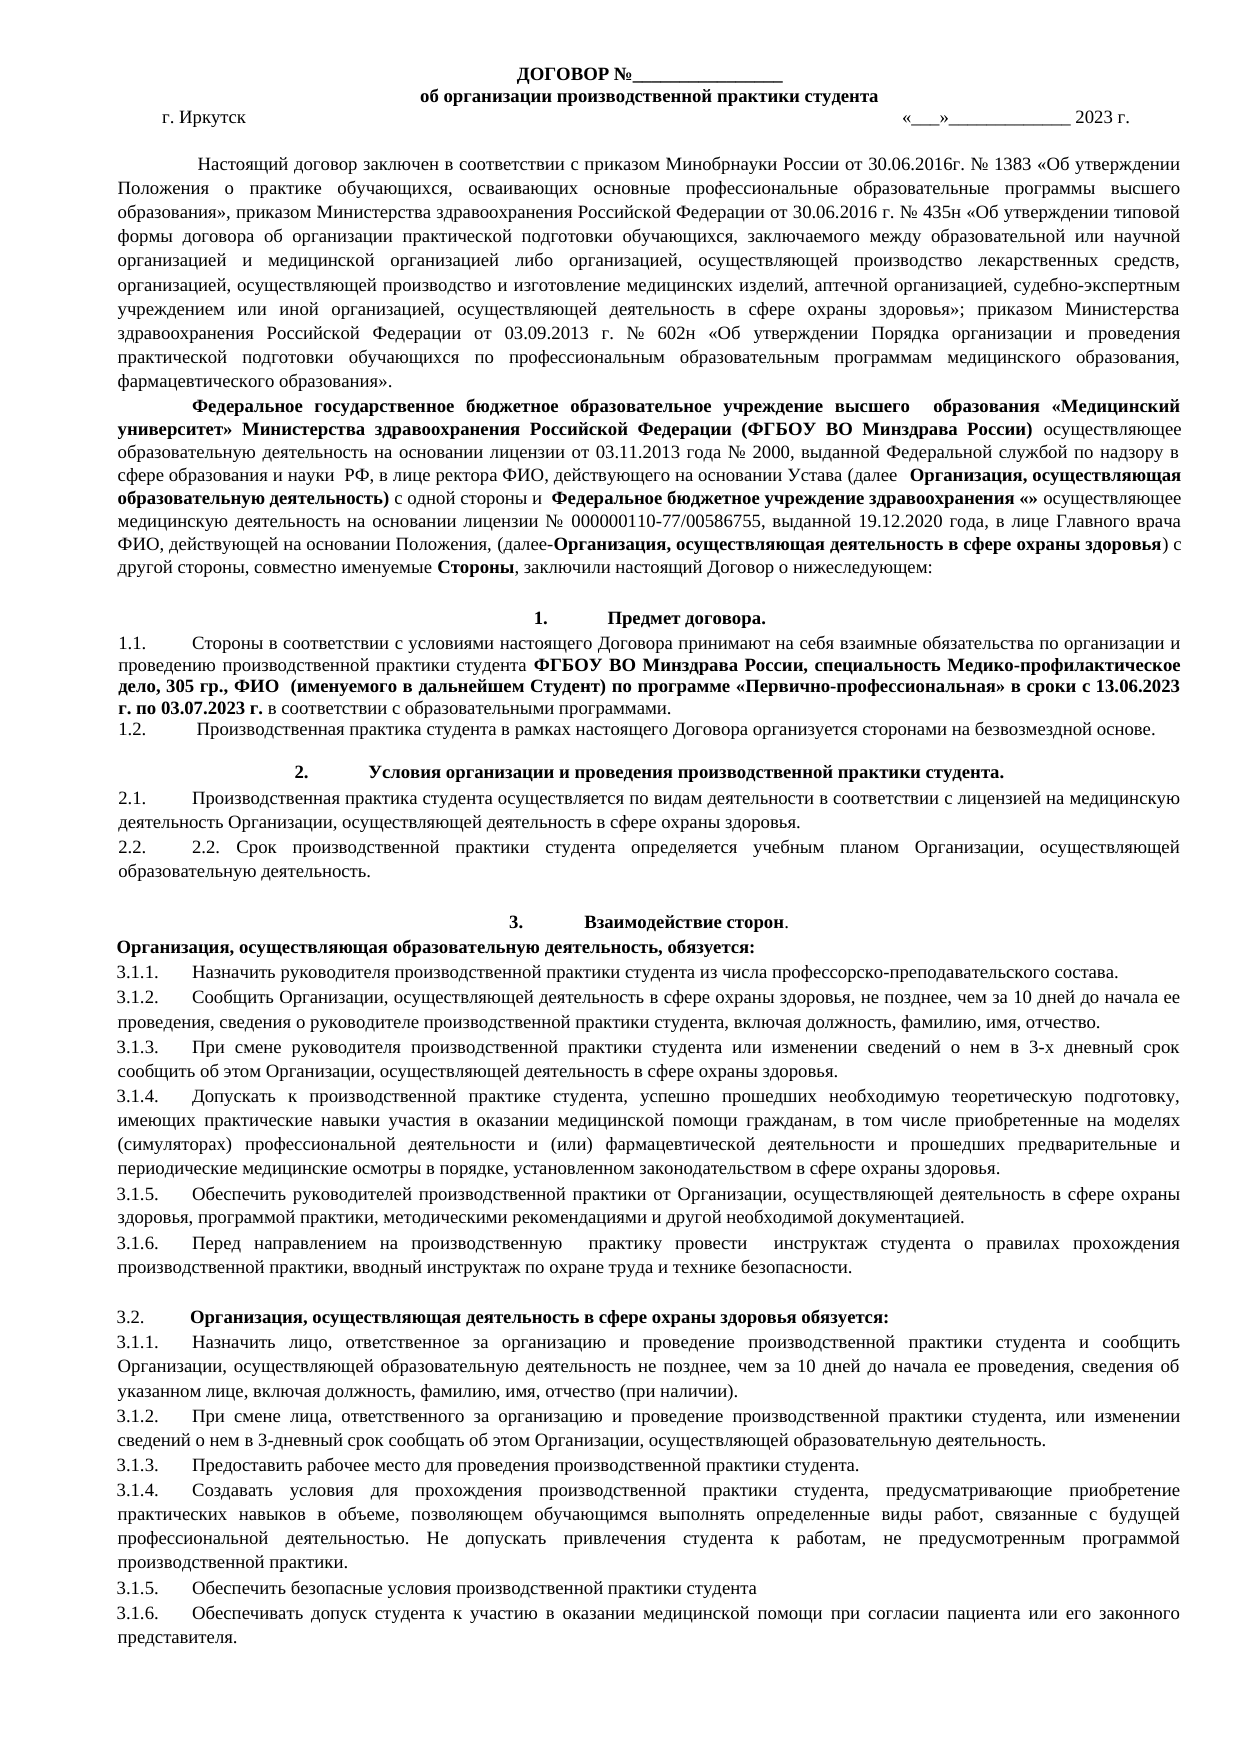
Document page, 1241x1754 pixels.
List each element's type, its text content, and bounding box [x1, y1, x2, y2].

list Перед направлением на производственную практику провести инструктаж студента о правилах прохождения производственной практики, вводный инструктаж по охране труда и технике безопасности. [116, 1232, 1181, 1277]
list 2.2. Срок производственной практики студента определяется учебным планом Организации, осуществляющей образовательную деятельность. [118, 836, 1181, 881]
list Назначить руководителя производственной практики студента из числа профессорско-преподавательского состава. [116, 961, 1181, 983]
list Предоставить рабочее место для проведения производственной практики студента. [116, 1454, 1181, 1476]
list Условия организации и проведения производственной практики студента. [118, 761, 1181, 783]
list Предмет договора. [117, 607, 1181, 628]
list Допускать к производственной практике студента, успешно прошедших необходимую теоретическую подготовку, имеющих практические навыки участия в оказании медицинской помощи гражданам, в том числе приобретенные на моделях (симуляторах) профессиональной деятельности и (или) фармацевтической деятельности и прошедших предварительные и периодические медицинские осмотры в порядке, установленном законодательством в сфере охраны здоровья. [116, 1085, 1181, 1179]
list Обеспечить безопасные условия производственной практики студента [116, 1577, 1181, 1598]
list При смене лица, ответственного за организацию и проведение производственной практики студента, или изменении сведений о нем в 3-дневный срок сообщать об этом Организации, осуществляющей образовательную деятельность. [116, 1405, 1181, 1450]
text Настоящий договор заключен в соответствии с приказом Минобрнауки России от 30.06.2016г. № 1383 «Об утверждении Положения о практике обучающихся, осваивающих основные профессиональные образовательные программы высшего образования», приказом Министерства здравоохранения Российской Федерации от 30.06.2016 г. № 435н «Об утверждении типовой формы договора об организации практической подготовки обучающихся, заключаемого между образовательной или научной организацией и медицинской организацией либо организацией, осуществляющей производство лекарственных средств, организацией, осуществляющей производство и изготовление медицинских изделий, аптечной организацией, судебно-экспертным учреждением или иной организацией, осуществляющей деятельность в сфере охраны здоровья»; приказом Министерства здравоохранения Российской Федерации от 03.09.2013 г. № 602н «Об утверждении Порядка организации и проведения практической подготовки обучающихся по профессиональным образовательным программам медицинского образования, фармацевтического образования». [117, 153, 1181, 391]
list Производственная практика студента осуществляется по видам деятельности в соответствии с лицензией на медицинскую деятельность Организации, осуществляющей деятельность в сфере охраны здоровья. [118, 787, 1181, 832]
list Создавать условия для прохождения производственной практики студента, предусматривающие приобретение практических навыков в объеме, позволяющем обучающимся выполнять определенные виды работ, связанные с будущей профессиональной деятельностью. Не допускать привлечения студента к работам, не предусмотренным программой производственной практики. [116, 1479, 1181, 1573]
text об организации производственной практики студента [191, 85, 1107, 106]
list Обеспечить руководителей производственной практики от Организации, осуществляющей деятельность в сфере охраны здоровья, программой практики, методическими рекомендациями и другой необходимой документацией. [116, 1182, 1181, 1228]
list При смене руководителя производственной практики студента или изменении сведений о нем в 3-х дневный срок сообщить об этом Организации, осуществляющей деятельность в сфере охраны здоровья. [116, 1036, 1181, 1081]
text г. Иркутск «___»_____________ 2023 г. [118, 106, 1181, 128]
list Производственная практика студента в рамках настоящего Договора организуется сторонами на безвозмездной основе. [118, 718, 1181, 740]
text Федеральное государственное бюджетное образовательное учреждение высшего образования «Медицинский университет» Министерства здравоохранения Российской Федерации (ФГБОУ ВО Минздрава России) осуществляющее образовательную деятельность на основании лицензии от 03.11.2013 года № 2000, выданной Федеральной службой по надзору в сфере образования и науки РФ, в лице ректора ФИО, действующего на основании Устава (далее Организация, осуществляющая образовательную деятельность) с одной стороны и Федеральное бюджетное учреждение здравоохранения «» осуществляющее медицинскую деятельность на основании лицензии № 000000110-77/00586755, выданной 19.12.2020 года, в лице Главного врача ФИО, действующей на основании Положения, (далее-Организация, осуществляющая деятельность в сфере охраны здоровья) с другой стороны, совместно именуемые Стороны, заключили настоящий Договор о нижеследующем: [117, 395, 1181, 578]
list Взаимодействие сторон. [116, 911, 1181, 932]
list Назначить лицо, ответственное за организацию и проведение производственной практики студента и сообщить Организации, осуществляющей образовательную деятельность не позднее, чем за 10 дней до начала ее проведения, сведения об указанном лице, включая должность, фамилию, имя, отчество (при наличии). [116, 1331, 1181, 1401]
list Сообщить Организации, осуществляющей деятельность в сфере охраны здоровья, не позднее, чем за 10 дней до начала ее проведения, сведения о руководителе производственной практики студента, включая должность, фамилию, имя, отчество. [116, 986, 1181, 1032]
text 3.2. Организация, осуществляющая деятельность в сфере охраны здоровья обязуется: [116, 1306, 1181, 1328]
text ДОГОВОР №________________ [191, 63, 1108, 85]
text Организация, осуществляющая образовательную деятельность, обязуется: [116, 936, 1181, 958]
list Обеспечивать допуск студента к участию в оказании медицинской помощи при согласии пациента или его законного представителя. [116, 1602, 1181, 1647]
list Стороны в соответствии с условиями настоящего Договора принимают на себя взаимные обязательства по организации и проведению производственной практики студента ФГБОУ ВО Минздрава России, специальность Медико-профилактическое дело, 305 гр., ФИО (именуемого в дальнейшем Студент) по программе «Первично-профессиональная» в сроки с 13.06.2023 г. по 03.07.2023 г. в соответствии с образовательными программами. [118, 632, 1181, 718]
